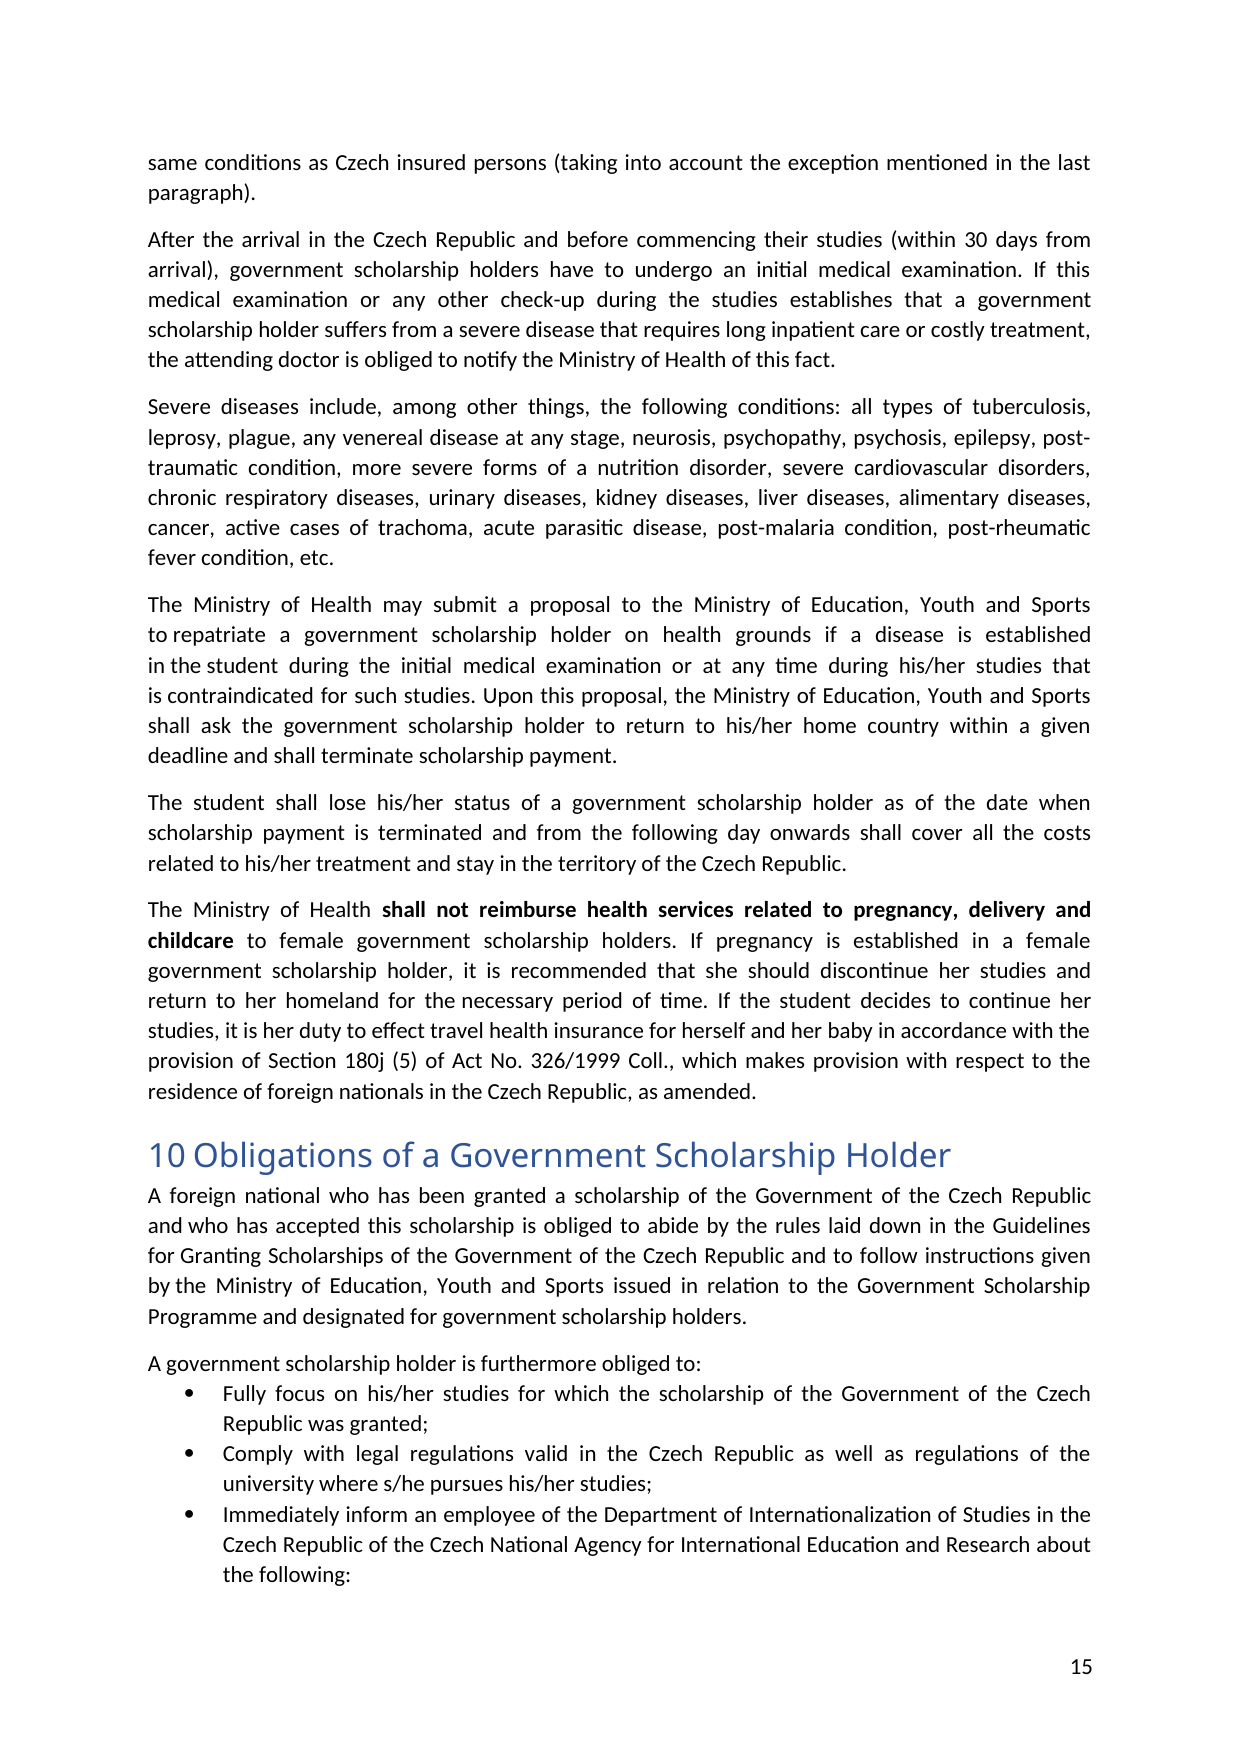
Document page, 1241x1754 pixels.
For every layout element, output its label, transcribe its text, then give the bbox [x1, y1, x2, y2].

text A foreign national who has been granted a scholarship of the Government of the Czech Republic and who has accepted this scholarship is obliged to abide by the rules laid down in the Guidelines for Granting Scholarships of the Government of the Czech Republic and to follow instructions given by the Ministry of Education, Youth and Sports issued in relation to the Government Scholarship Programme and designated for government scholarship holders. [148, 1181, 1093, 1330]
list Comply with legal regulations valid in the Czech Republic as well as regulations of the university where s/he pursues his/her studies; [185, 1439, 1093, 1497]
text The Ministry of Health may submit a proposal to the Ministry of Education, Youth and Sports to repatriate a government scholarship holder on health grounds if a disease is established in the student during the initial medical examination or at any time during his/her studies that is contraindicated for such studies. Upon this proposal, the Ministry of Education, Youth and Sports shall ask the government scholarship holder to return to his/her home country within a given deadline and shall terminate scholarship payment. [148, 590, 1093, 769]
text A government scholarship holder is furthermore obliged to: [148, 1349, 1093, 1377]
text The student shall lose his/her status of a government scholarship holder as of the date when scholarship payment is terminated and from the following day onwards shall cover all the costs related to his/her treatment and stay in the territory of the Czech Republic. [148, 788, 1093, 877]
text After the arrival in the Czech Republic and before commencing their studies (within 30 days from arrival), government scholarship holders have to undergo an initial medical examination. If this medical examination or any other check-up during the studies establishes that a government scholarship holder suffers from a severe disease that requires long inpatient care or costly treatment, the attending doctor is obliged to notify the Ministry of Health of this fact. [148, 225, 1093, 373]
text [148, 148, 1093, 206]
text The Ministry of Health shall not reimburse health services related to pregnancy, delivery and childcare to female government scholarship holders. If pregnancy is established in a female government scholarship holder, it is recommended that she should discontinue her studies and return to her homeland for the necessary period of time. If the student decides to continue her studies, it is her duty to effect travel health insurance for herself and her baby in accordance with the provision of Section 180j (5) of Act No. 326/1999 Coll., which makes provision with respect to the residence of foreign nationals in the Czech Republic, as amended. [148, 896, 1093, 1105]
list Fully focus on his/her studies for which the scholarship of the Government of the Czech Republic was granted; [185, 1379, 1093, 1437]
list Immediately inform an employee of the Department of Internationalization of Studies in the Czech Republic of the Czech National Agency for International Education and Research about the following: [185, 1500, 1093, 1588]
text Severe diseases include, among other things, the following conditions: all types of tuberculosis, leprosy, plague, any venereal disease at any stage, neurosis, psychopathy, psychosis, epilepsy, post-traumatic condition, more severe forms of a nutrition disorder, severe cardiovascular disorders, chronic respiratory diseases, urinary diseases, kidney diseases, liver diseases, alimentary diseases, cancer, active cases of trachoma, acute parasitic disease, post-malaria condition, post-rheumatic fever condition, etc. [148, 392, 1093, 571]
subtitle Obligations of a Government Scholarship Holder [148, 1132, 1093, 1177]
